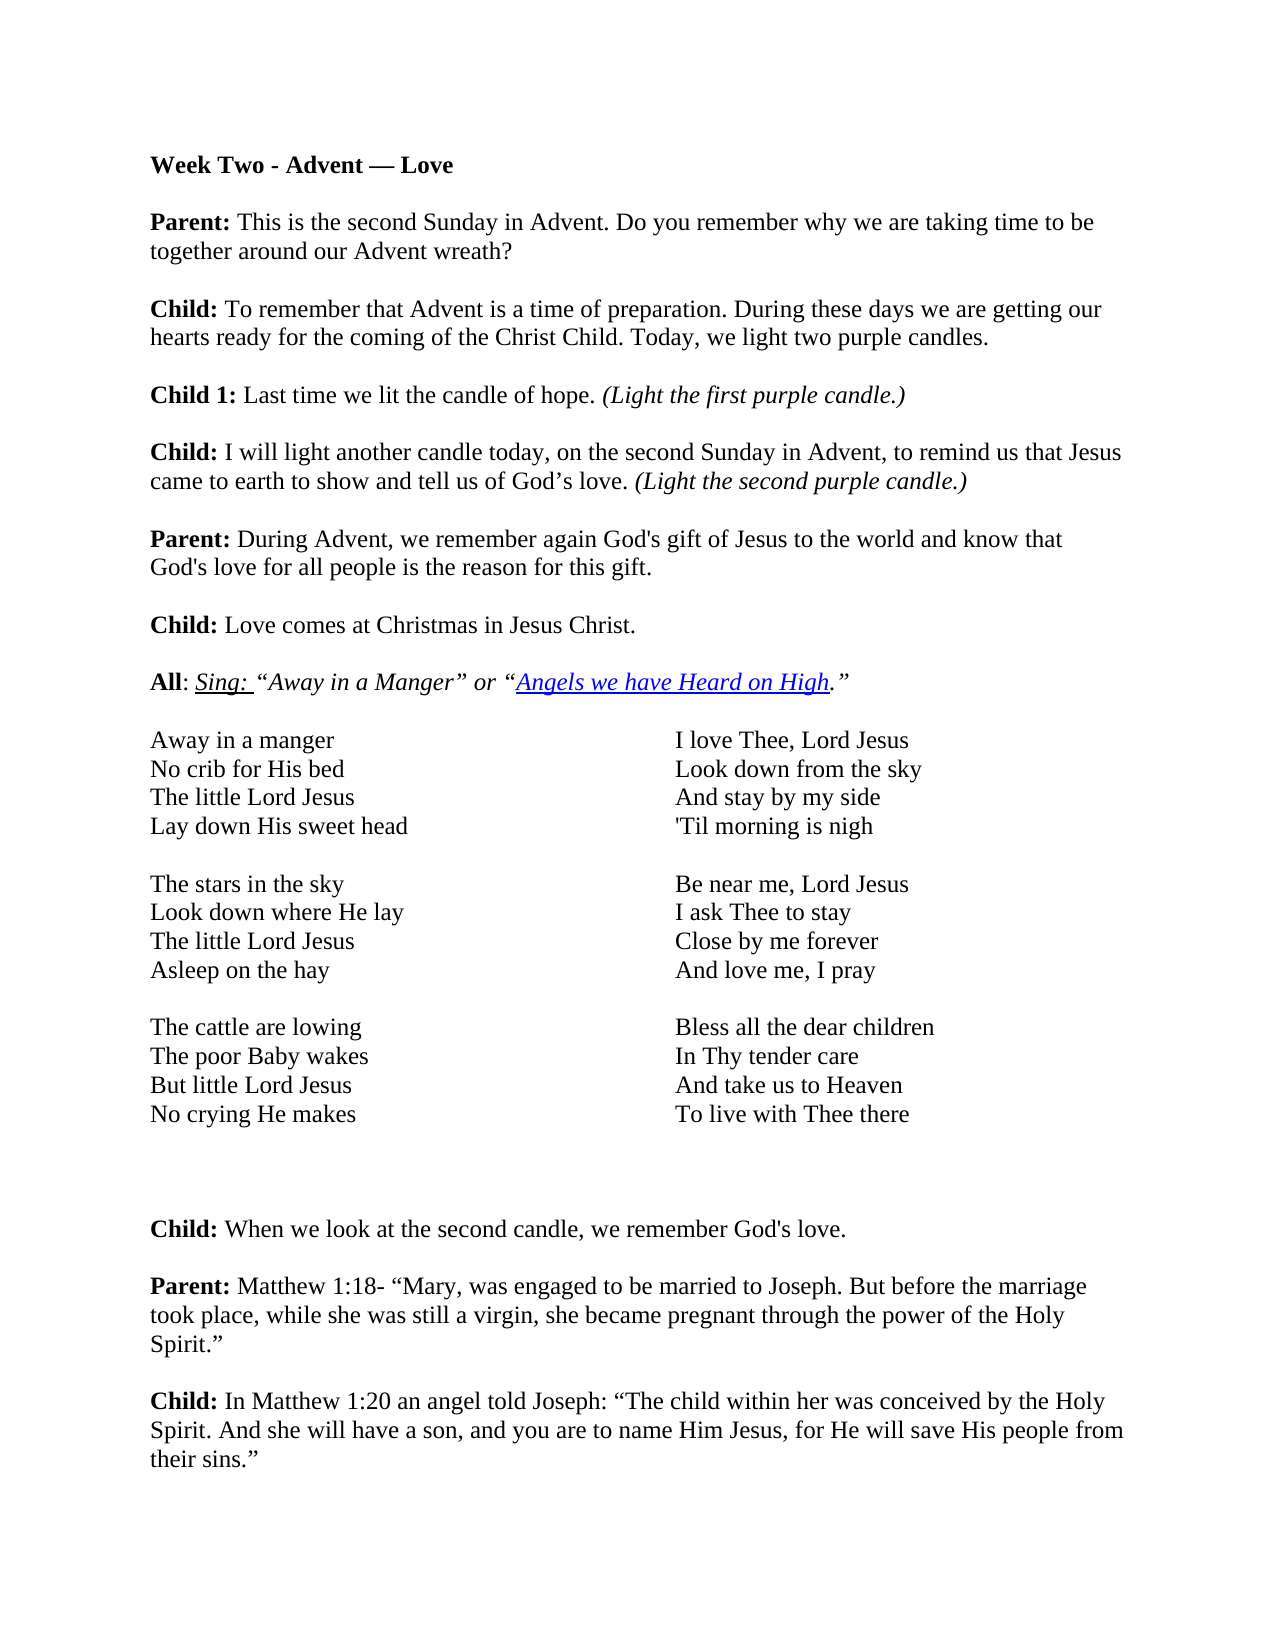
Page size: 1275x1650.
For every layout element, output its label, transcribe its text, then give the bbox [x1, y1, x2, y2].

text Bless all the dear children In Thy tender care And take us to Heaven To live with Thee there [675, 1012, 1125, 1127]
text Child: Love comes at Christmas in Jesus Christ. [150, 610, 1125, 639]
text I love Thee, Lord Jesus Look down from the sky And stay by my side 'Til morning is nigh [675, 725, 1125, 840]
text The stars in the sky Look down where He lay The little Lord Jesus Asleep on the hay [150, 869, 600, 984]
text Parent: This is the second Sunday in Advent. Do you remember why we are taking time to be together around our Advent wreath? [150, 207, 1125, 265]
text Child: In Matthew 1:20 an angel told Joseph: “The child within her was conceived by the Holy Spirit. And she will have a son, and you are to name Him Jesus, for He will save His people from their sins.” [150, 1386, 1125, 1472]
text The cattle are lowing The poor Baby wakes But little Lord Jesus No crying He makes [150, 1012, 600, 1127]
text Child: To remember that Advent is a time of preparation. During these days we are getting our hearts ready for the coming of the Christ Child. Today, we light two purple candles. [150, 294, 1125, 351]
text Week Two - Advent — Love [150, 150, 1125, 179]
text All: Sing: “Away in a Manger” or “Angels we have Heard on High.” [150, 667, 1125, 696]
text Child 1: Last time we lit the candle of hope. (Light the first purple candle.) [150, 380, 1125, 409]
text Parent: Matthew 1:18- “Mary, was engaged to be married to Joseph. But before the marriage took place, while she was still a virgin, she became pregnant through the power of the Holy Spirit.” [150, 1271, 1125, 1357]
text Parent: During Advent, we remember again God's gift of Jesus to the world and know that God's love for all people is the reason for this gift. [150, 524, 1125, 581]
text Child: I will light another candle today, on the second Sunday in Advent, to remind us that Jesus came to earth to show and tell us of God’s love. (Light the second purple candle.) [150, 437, 1125, 495]
text Be near me, Lord Jesus I ask Thee to stay Close by me forever And love me, I pray [675, 869, 1125, 984]
text Away in a manger No crib for His bed The little Lord Jesus Lay down His sweet head [150, 725, 600, 840]
text Child: When we look at the second candle, we remember God's love. [150, 1214, 1125, 1242]
